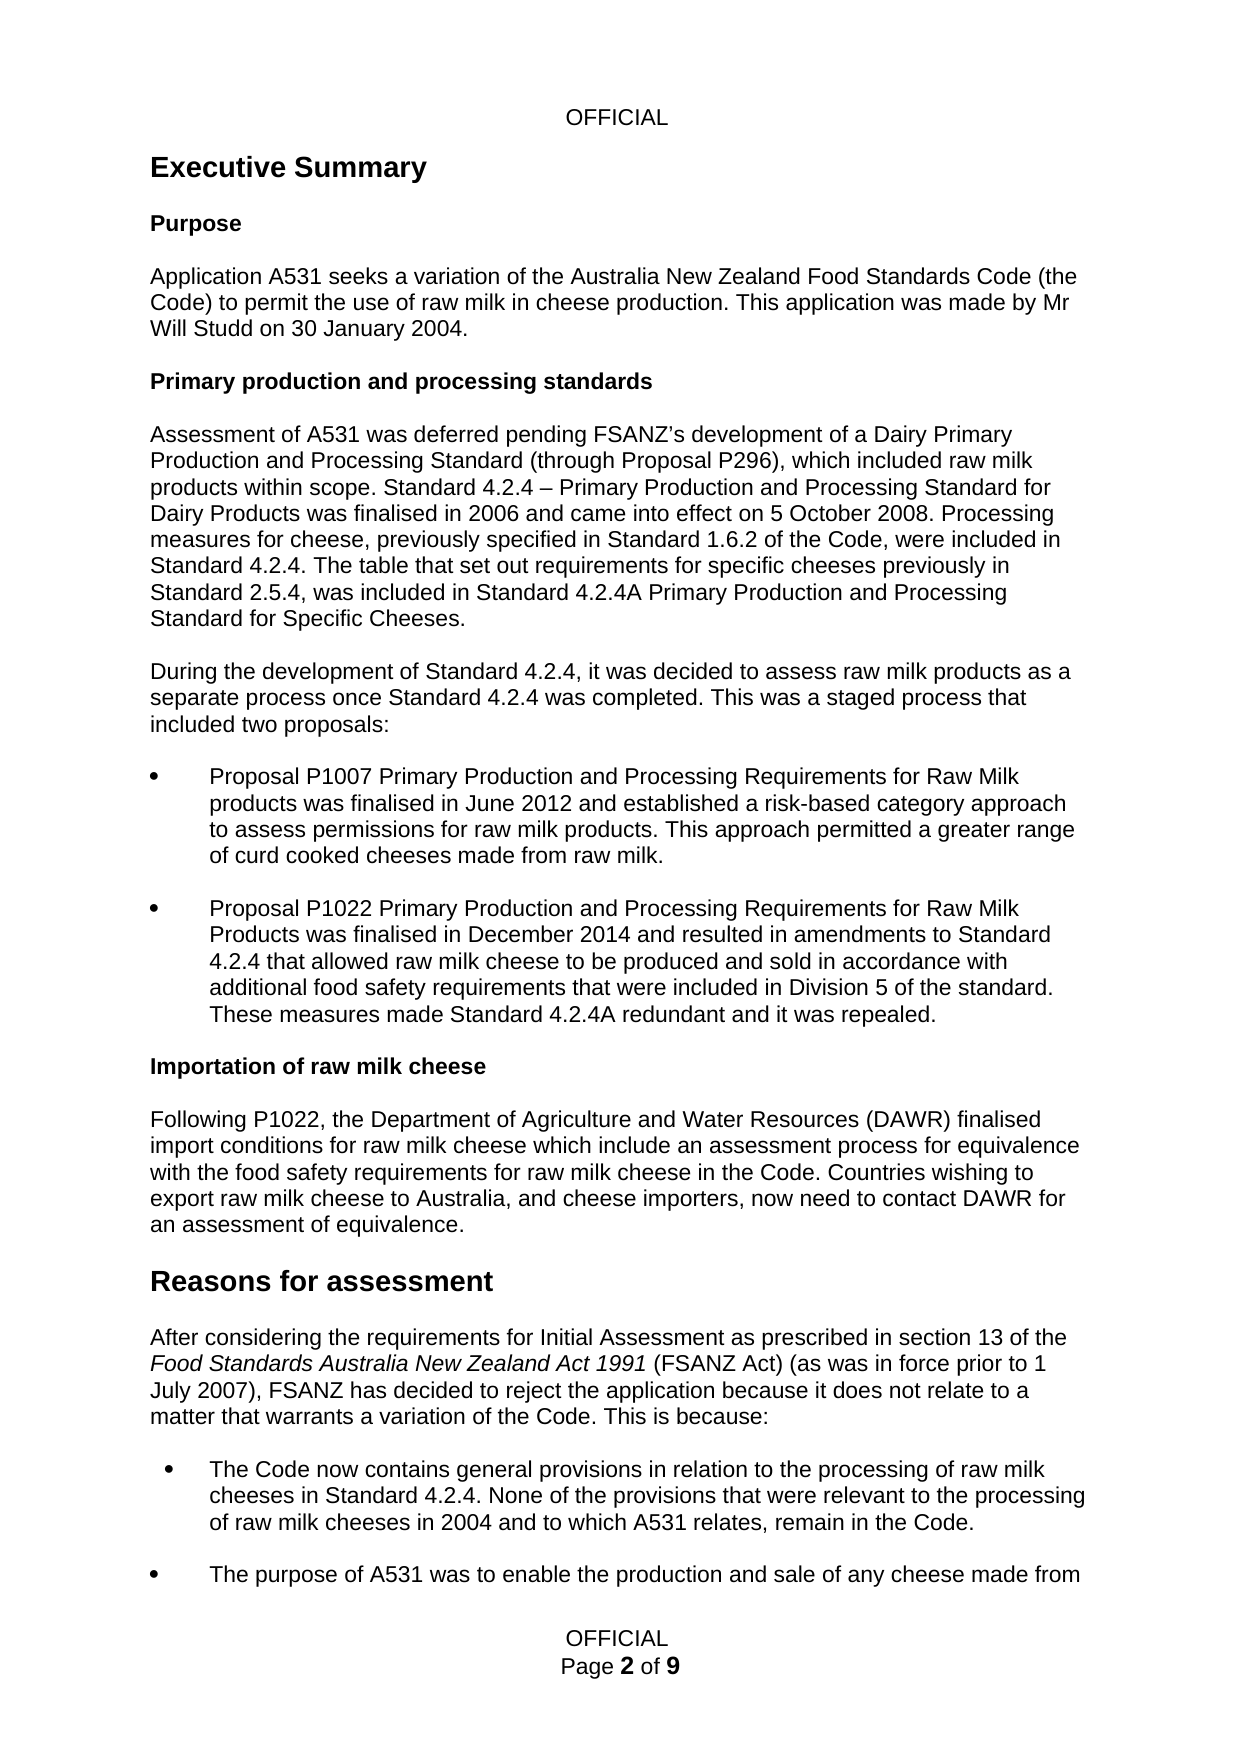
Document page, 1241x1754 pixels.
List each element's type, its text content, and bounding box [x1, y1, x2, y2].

text Primary production and processing standards [150, 368, 1090, 394]
text After considering the requirements for Initial Assessment as prescribed in section 13 of the Food Standards Australia New Zealand Act 1991 (FSANZ Act) (as was in force prior to 1 July 2007), FSANZ has decided to reject the application because it does not relate to a matter that warrants a variation of the Code. This is because: [150, 1324, 1090, 1429]
subtitle Reasons for assessment [150, 1264, 1090, 1298]
text Proposal P1007 Primary Production and Processing Requirements for Raw Milk products was finalised in June 2012 and established a risk-based category approach to assess permissions for raw milk products. This approach permitted a greater range of curd cooked cheeses made from raw milk. [150, 763, 1090, 869]
text Importation of raw milk cheese [150, 1053, 1090, 1079]
text The Code now contains general provisions in relation to the processing of raw milk cheeses in Standard 4.2.4. None of the provisions that were relevant to the processing of raw milk cheeses in 2004 and to which A531 relates, remain in the Code. [165, 1456, 1090, 1535]
text Proposal P1022 Primary Production and Processing Requirements for Raw Milk Products was finalised in December 2014 and resulted in amendments to Standard 4.2.4 that allowed raw milk cheese to be produced and sold in accordance with additional food safety requirements that were included in Division 5 of the standard. These measures made Standard 4.2.4A redundant and it was repealed. [150, 895, 1090, 1027]
text Following P1022, the Department of Agriculture and Water Resources (DAWR) finalised import conditions for raw milk cheese which include an assessment process for equivalence with the food safety requirements for raw milk cheese in the Code. Countries wishing to export raw milk cheese to Australia, and cheese importers, now need to contact DAWR for an assessment of equivalence. [150, 1106, 1090, 1238]
text During the development of Standard 4.2.4, it was decided to assess raw milk products as a separate process once Standard 4.2.4 was completed. This was a staged process that included two proposals: [150, 658, 1090, 737]
text Assessment of A531 was deferred pending FSANZ’s development of a Dairy Primary Production and Processing Standard (through Proposal P296), which included raw milk products within scope. Standard 4.2.4 – Primary Production and Processing Standard for Dairy Products was finalised in 2006 and came into effect on 5 October 2008. Processing measures for cheese, previously specified in Standard 1.6.2 of the Code, were included in Standard 4.2.4. The table that set out requirements for specific cheeses previously in Standard 2.5.4, was included in Standard 4.2.4A Primary Production and Processing Standard for Specific Cheeses. [150, 421, 1090, 632]
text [150, 1561, 1090, 1587]
subtitle Executive Summary [150, 150, 1090, 183]
text Purpose [150, 210, 1090, 236]
text Application A531 seeks a variation of the Australia New Zealand Food Standards Code (the Code) to permit the use of raw milk in cheese production. This application was made by Mr Will Studd on 30 January 2004. [150, 263, 1090, 342]
